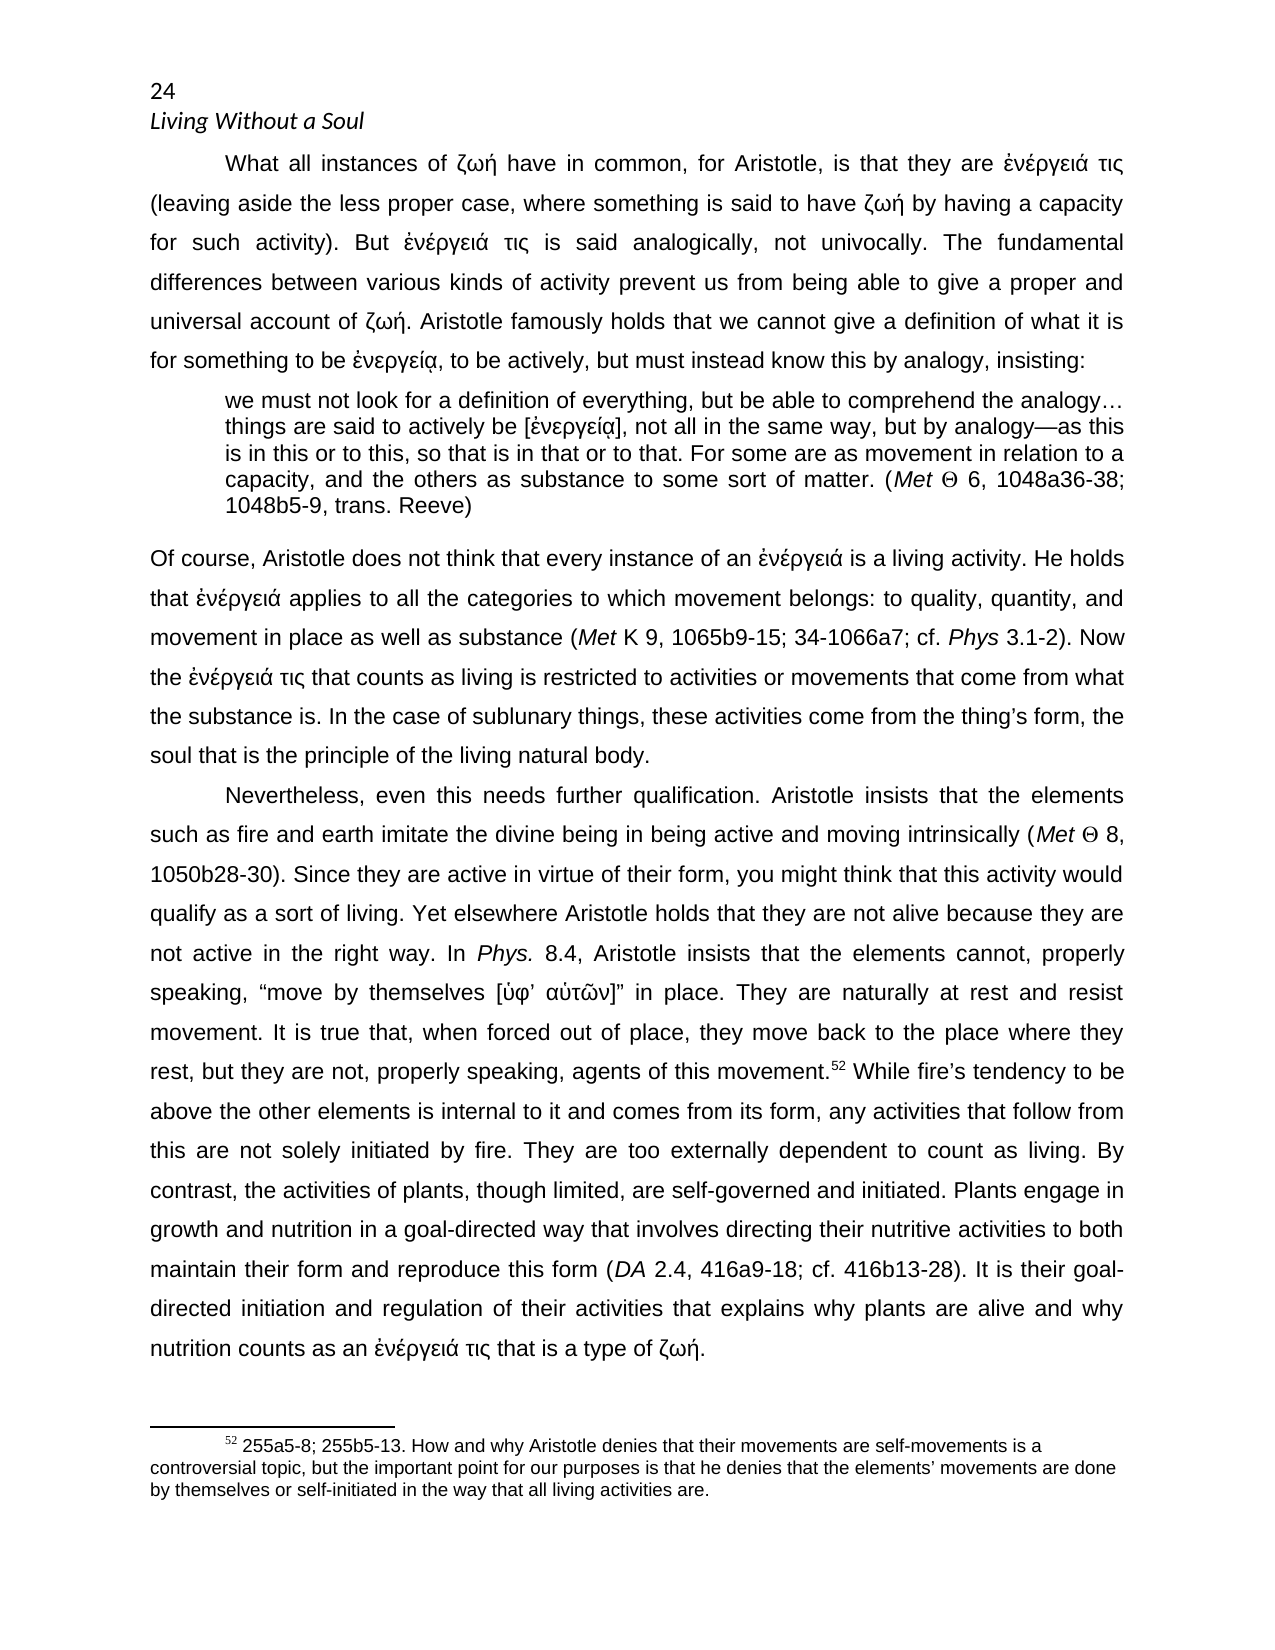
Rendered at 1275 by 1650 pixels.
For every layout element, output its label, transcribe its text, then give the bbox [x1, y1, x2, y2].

text Of course, Aristotle does not think that every instance of an ἐνέργειά is a living activity. He holds that ἐνέργειά applies to all the categories to which movement belongs: to quality, quantity, and movement in place as well as substance (Met K 9, 1065b9-15; 34-1066a7; cf. Phys 3.1-2). Now the ἐνέργειά τις that counts as living is restricted to activities or movements that come from what the substance is. In the case of sublunary things, these activities come from the thing’s form, the soul that is the principle of the living natural body. [150, 545, 1125, 769]
text Nevertheless, even this needs further qualification. Aristotle insists that the elements such as fire and earth imitate the divine being in being active and moving intrinsically (Met 8, 1050b28-30). Since they are active in virtue of their form, you might think that this activity would qualify as a sort of living. Yet elsewhere Aristotle holds that they are not alive because they are not active in the right way. In Phys. 8.4, Aristotle insists that the elements cannot, properly speaking, “move by themselves [ὑφ’ αὑτῶν]” in place. They are naturally at rest and resist movement. It is true that, when forced out of place, they move back to the place where they rest, but they are not, properly speaking, agents of this movement. While fire’s tendency to be above the other elements is internal to it and comes from its form, any activities that follow from this are not solely initiated by fire. They are too externally dependent to count as living. By contrast, the activities of plants, though limited, are self-governed and initiated. Plants engage in growth and nutrition in a goal-directed way that involves directing their nutritive activities to both maintain their form and reproduce this form (DA 2.4, 416a9-18; cf. 416b13-28). It is their goal-directed initiation and regulation of their activities that explains why plants are alive and why nutrition counts as an ἐνέργειά τις that is a type of ζωή. [150, 782, 1125, 1361]
text What all instances of ζωή have in common, for Aristotle, is that they are ἐνέργειά τις (leaving aside the less proper case, where something is said to have ζωή by having a capacity for such activity). But ἐνέργειά τις is said analogically, not univocally. The fundamental differences between various kinds of activity prevent us from being able to give a proper and universal account of ζωή. Aristotle famously holds that we cannot give a definition of what it is for something to be ἐνεργείᾳ, to be actively, but must instead know this by analogy, insisting: [150, 150, 1125, 374]
text we must not look for a definition of everything, but be able to comprehend the analogy…things are said to actively be [ἐνεργείᾳ], not all in the same way, but by analogy—as this is in this or to this, so that is in that or to that. For some are as movement in relation to a capacity, and the others as substance to some sort of matter. (Met 6, 1048a36-38; 1048b5-9, trans. Reeve) [225, 387, 1125, 519]
